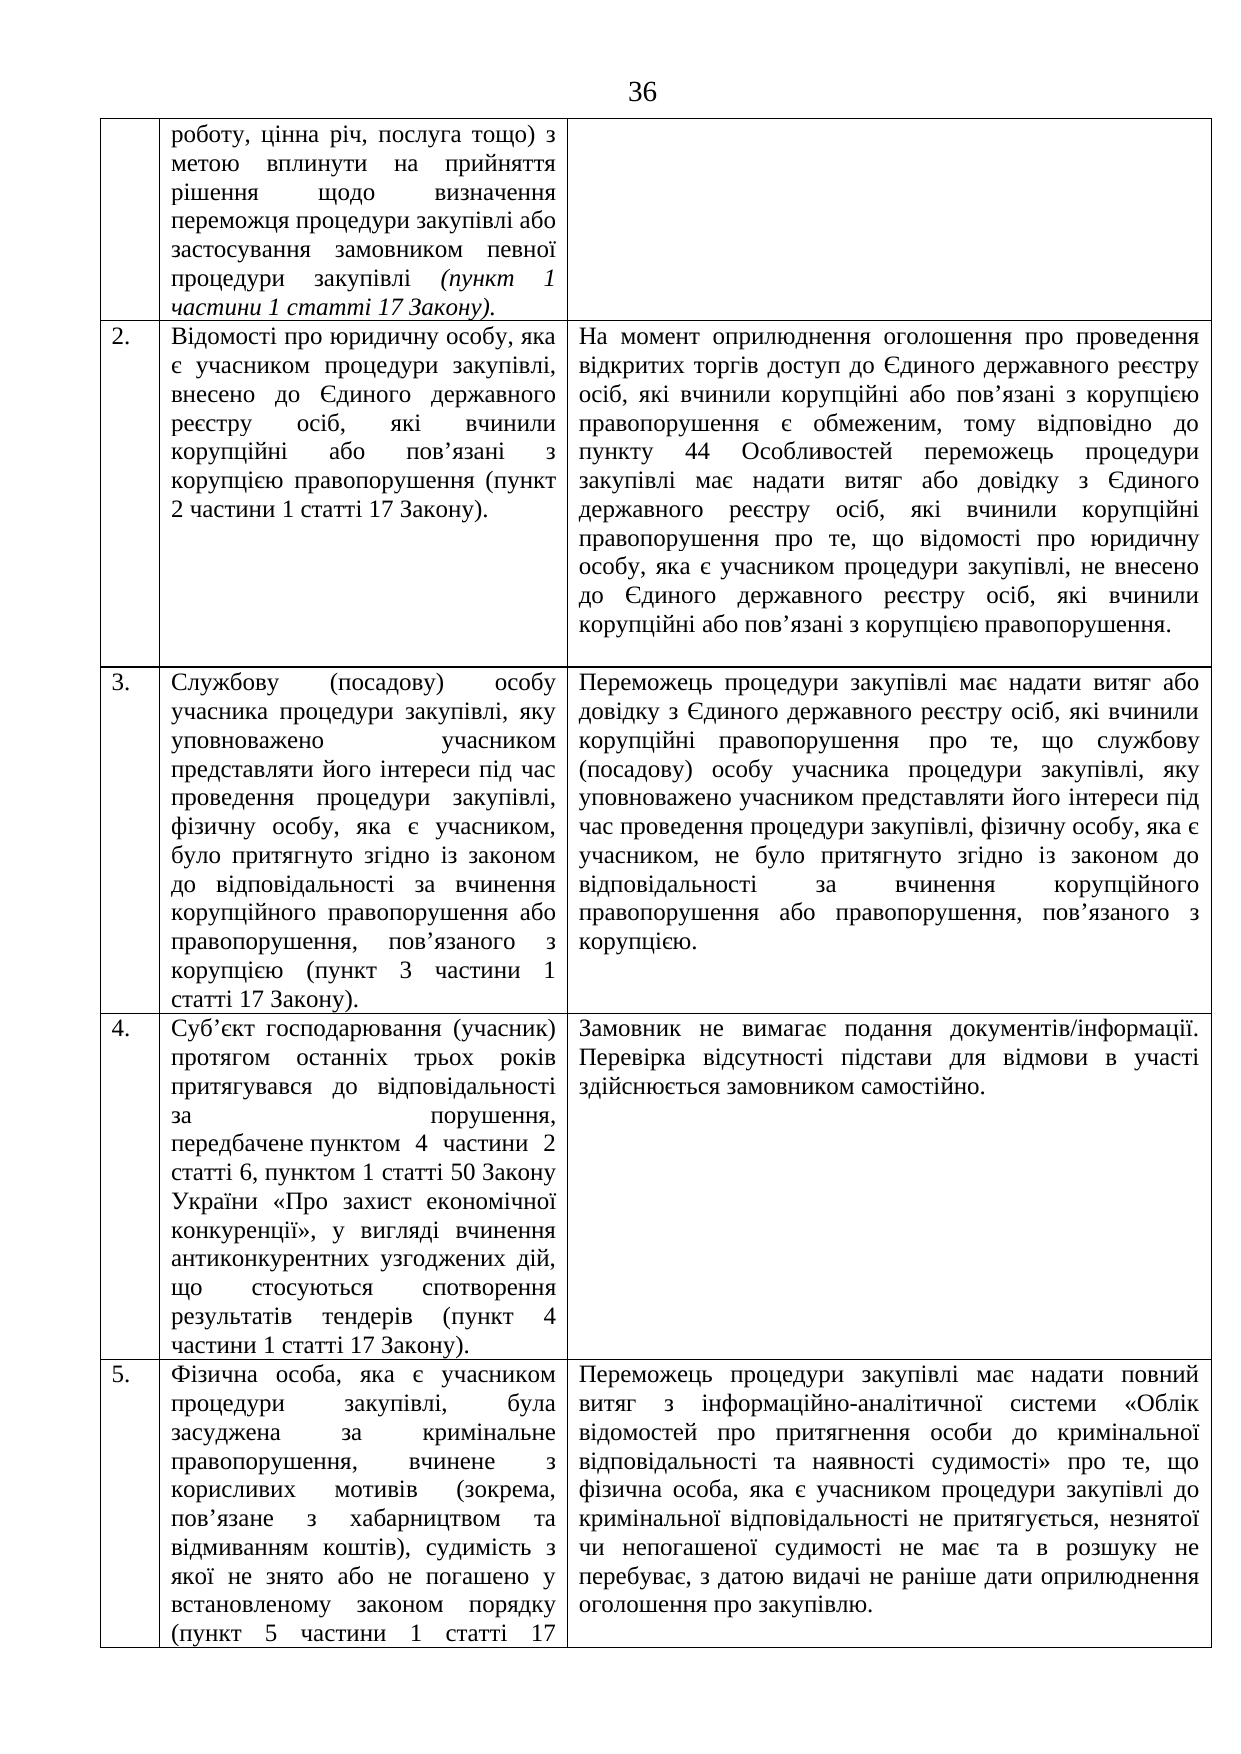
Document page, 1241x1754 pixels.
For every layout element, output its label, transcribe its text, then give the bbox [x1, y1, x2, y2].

table_cell Відомості про юридичну особу, яка є учасником процедури закупівлі, внесено до Єдиного державного реєстру осіб, які вчинили корупційні або пов’язані з корупцією правопорушення (пункт 2 частини 1 статті 17 Закону). [160, 321, 567, 666]
table_cell 2. [101, 321, 159, 666]
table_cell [568, 119, 1211, 320]
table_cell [160, 1360, 567, 1647]
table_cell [160, 119, 567, 320]
table_cell 3. [101, 668, 159, 1012]
table_cell Суб’єкт господарювання (учасник) протягом останніх трьох років притягувався до відповідальності за порушення, передбачене пунктом 4 частини 2 статті 6, пунктом 1 статті 50 Закону України «Про захист економічної конкуренції», у вигляді вчинення антиконкурентних узгоджених дій, що стосуються спотворення результатів тендерів (пункт 4 частини 1 статті 17 Закону). [160, 1014, 567, 1358]
table_cell 4. [101, 1014, 159, 1358]
table_cell 5. [101, 1360, 159, 1647]
table_cell Службову (посадову) особу учасника процедури закупівлі, яку уповноважено учасником представляти його інтереси під час проведення процедури закупівлі, фізичну особу, яка є учасником, було притягнуто згідно із законом до відповідальності за вчинення корупційного правопорушення або правопорушення, пов’язаного з корупцією (пункт 3 частини 1 статті 17 Закону). [160, 668, 567, 1012]
table_cell Замовник не вимагає подання документів/інформації. Перевірка відсутності підстави для відмови в участі здійснюється замовником самостійно. [568, 1014, 1211, 1358]
table_cell На момент оприлюднення оголошення про проведення відкритих торгів доступ до Єдиного державного реєстру осіб, які вчинили корупційні або пов’язані з корупцією правопорушення є обмеженим, тому відповідно до пункту 44 Особливостей переможець процедури закупівлі має надати витяг або довідку з Єдиного державного реєстру осіб, які вчинили корупційні правопорушення про те, що відомості про юридичну особу, яка є учасником процедури закупівлі, не внесено до Єдиного державного реєстру осіб, які вчинили корупційні або пов’язані з корупцією правопорушення. [568, 321, 1211, 666]
table_cell Переможець процедури закупівлі має надати витяг або довідку з Єдиного державного реєстру осіб, які вчинили корупційні правопорушення про те, що службову (посадову) особу учасника процедури закупівлі, яку уповноважено учасником представляти його інтереси під час проведення процедури закупівлі, фізичну особу, яка є учасником, не було притягнуто згідно із законом до відповідальності за вчинення корупційного правопорушення або правопорушення, пов’язаного з корупцією. [568, 668, 1211, 1012]
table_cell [568, 1360, 1211, 1647]
table_cell 1. [101, 119, 159, 320]
